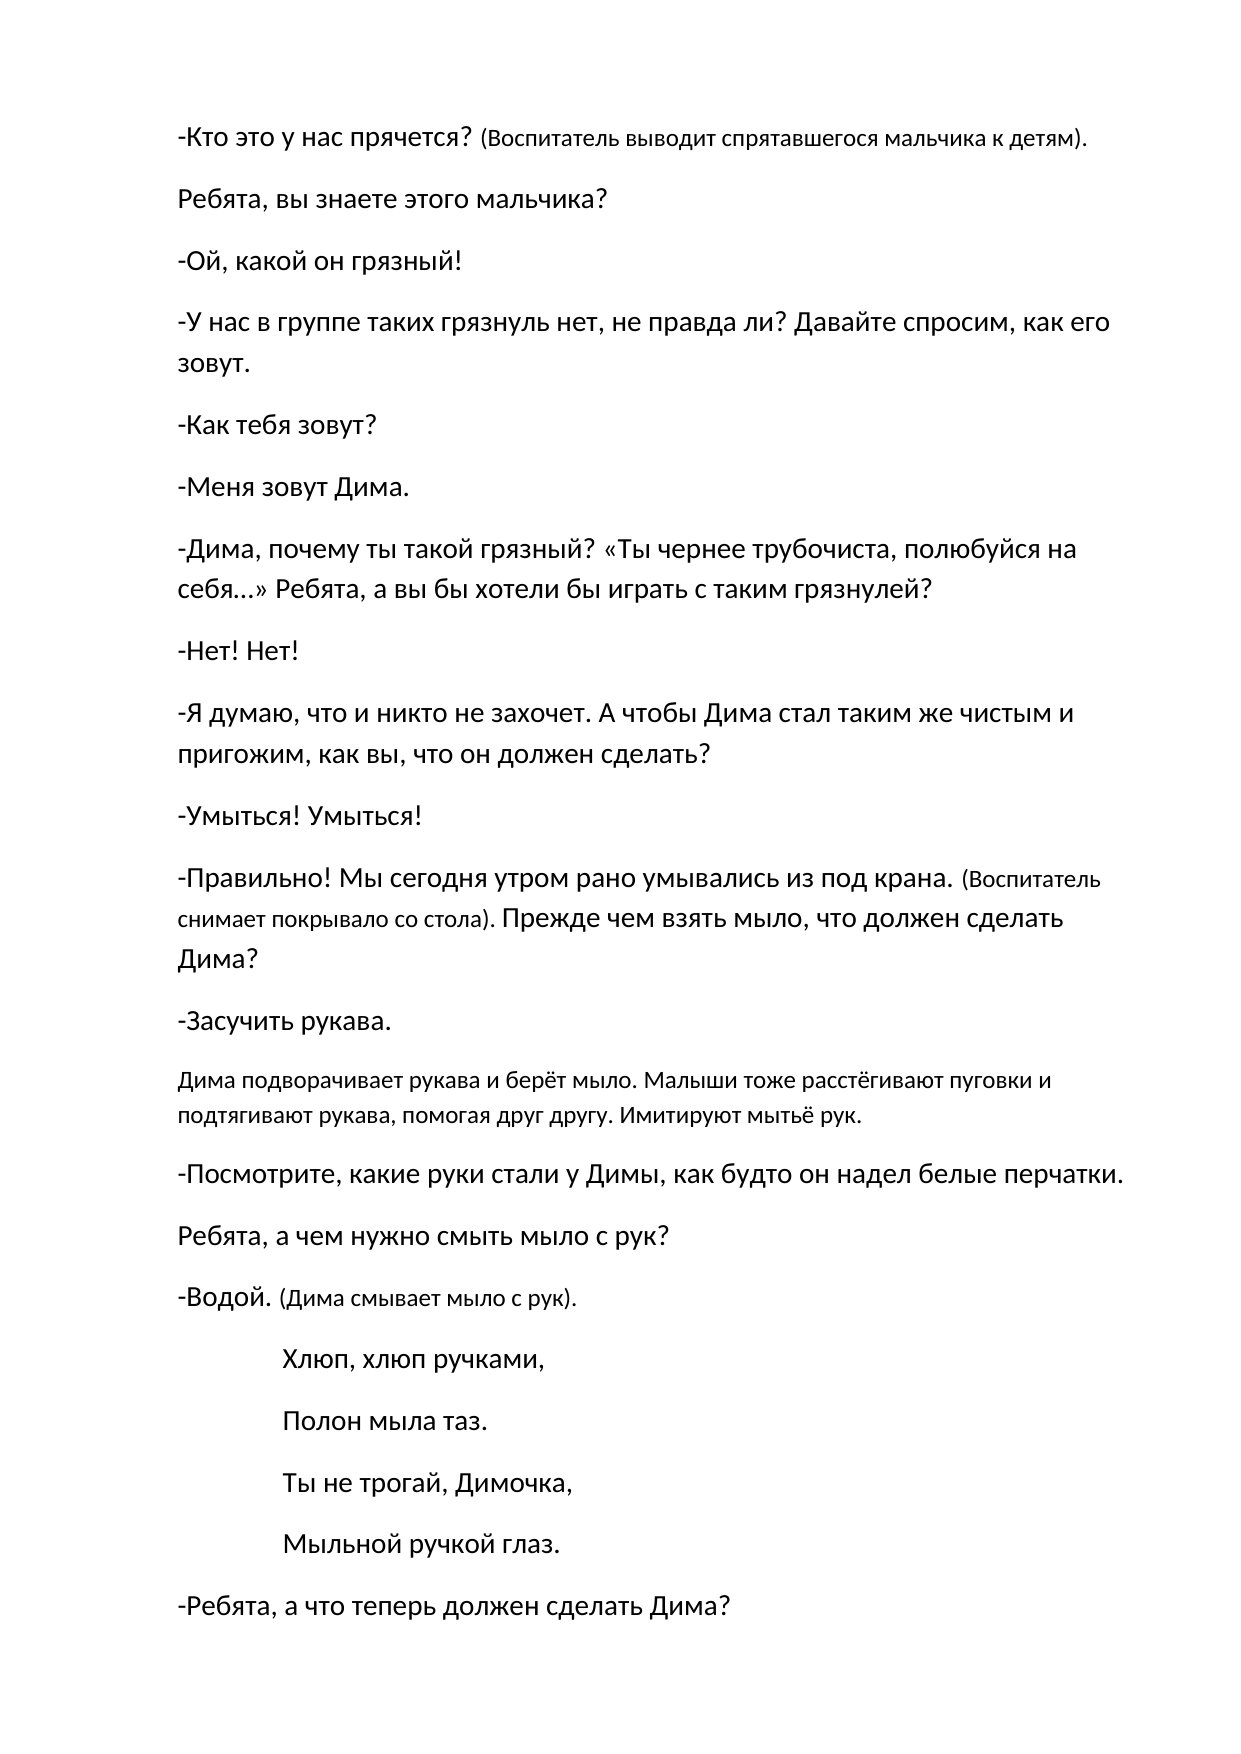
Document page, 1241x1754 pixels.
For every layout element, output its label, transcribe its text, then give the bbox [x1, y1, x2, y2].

text -Меня зовут Дима. [177, 468, 1152, 503]
text Ребята, а чем нужно смыть мыло с рук? [177, 1217, 1152, 1252]
text Ты не трогай, Димочка, [177, 1464, 1152, 1499]
text Хлюп, хлюп ручками, [177, 1340, 1152, 1376]
text -Я думаю, что и никто не захочет. А чтобы Дима стал таким же чистым и пригожим, как вы, что он должен сделать? [177, 694, 1152, 771]
text -Засучить рукава. [177, 1002, 1152, 1038]
text -Умыться! Умыться! [177, 797, 1152, 832]
text Мыльной ручкой глаз. [177, 1526, 1152, 1561]
text -Ребята, а что теперь должен сделать Дима? [177, 1587, 1152, 1623]
text Полон мыла таз. [177, 1402, 1152, 1438]
text -Кто это у нас прячется? (Воспитатель выводит спрятавшегося мальчика к детям). [177, 118, 1152, 154]
text -Водой. (Дима смывает мыло с рук). [177, 1278, 1152, 1314]
text -Ой, какой он грязный! [177, 242, 1152, 277]
text Ребята, вы знаете этого мальчика? [177, 180, 1152, 216]
text -Как тебя зовут? [177, 406, 1152, 442]
text Дима подворачивает рукава и берёт мыло. Малыши тоже расстёгивают пуговки и подтягивают рукава, помогая друг другу. Имитируют мытьё рук. [177, 1064, 1152, 1129]
text -Дима, почему ты такой грязный? «Ты чернее трубочиста, полюбуйся на себя…» Ребята, а вы бы хотели бы играть с таким грязнулей? [177, 530, 1152, 606]
text -У нас в группе таких грязнуль нет, не правда ли? Давайте спросим, как его зовут. [177, 303, 1152, 380]
text -Правильно! Мы сегодня утром рано умывались из под крана. (Воспитатель снимает покрывало со стола). Прежде чем взять мыло, что должен сделать Дима? [177, 859, 1152, 976]
text -Нет! Нет! [177, 632, 1152, 668]
text -Посмотрите, какие руки стали у Димы, как будто он надел белые перчатки. [177, 1155, 1152, 1191]
